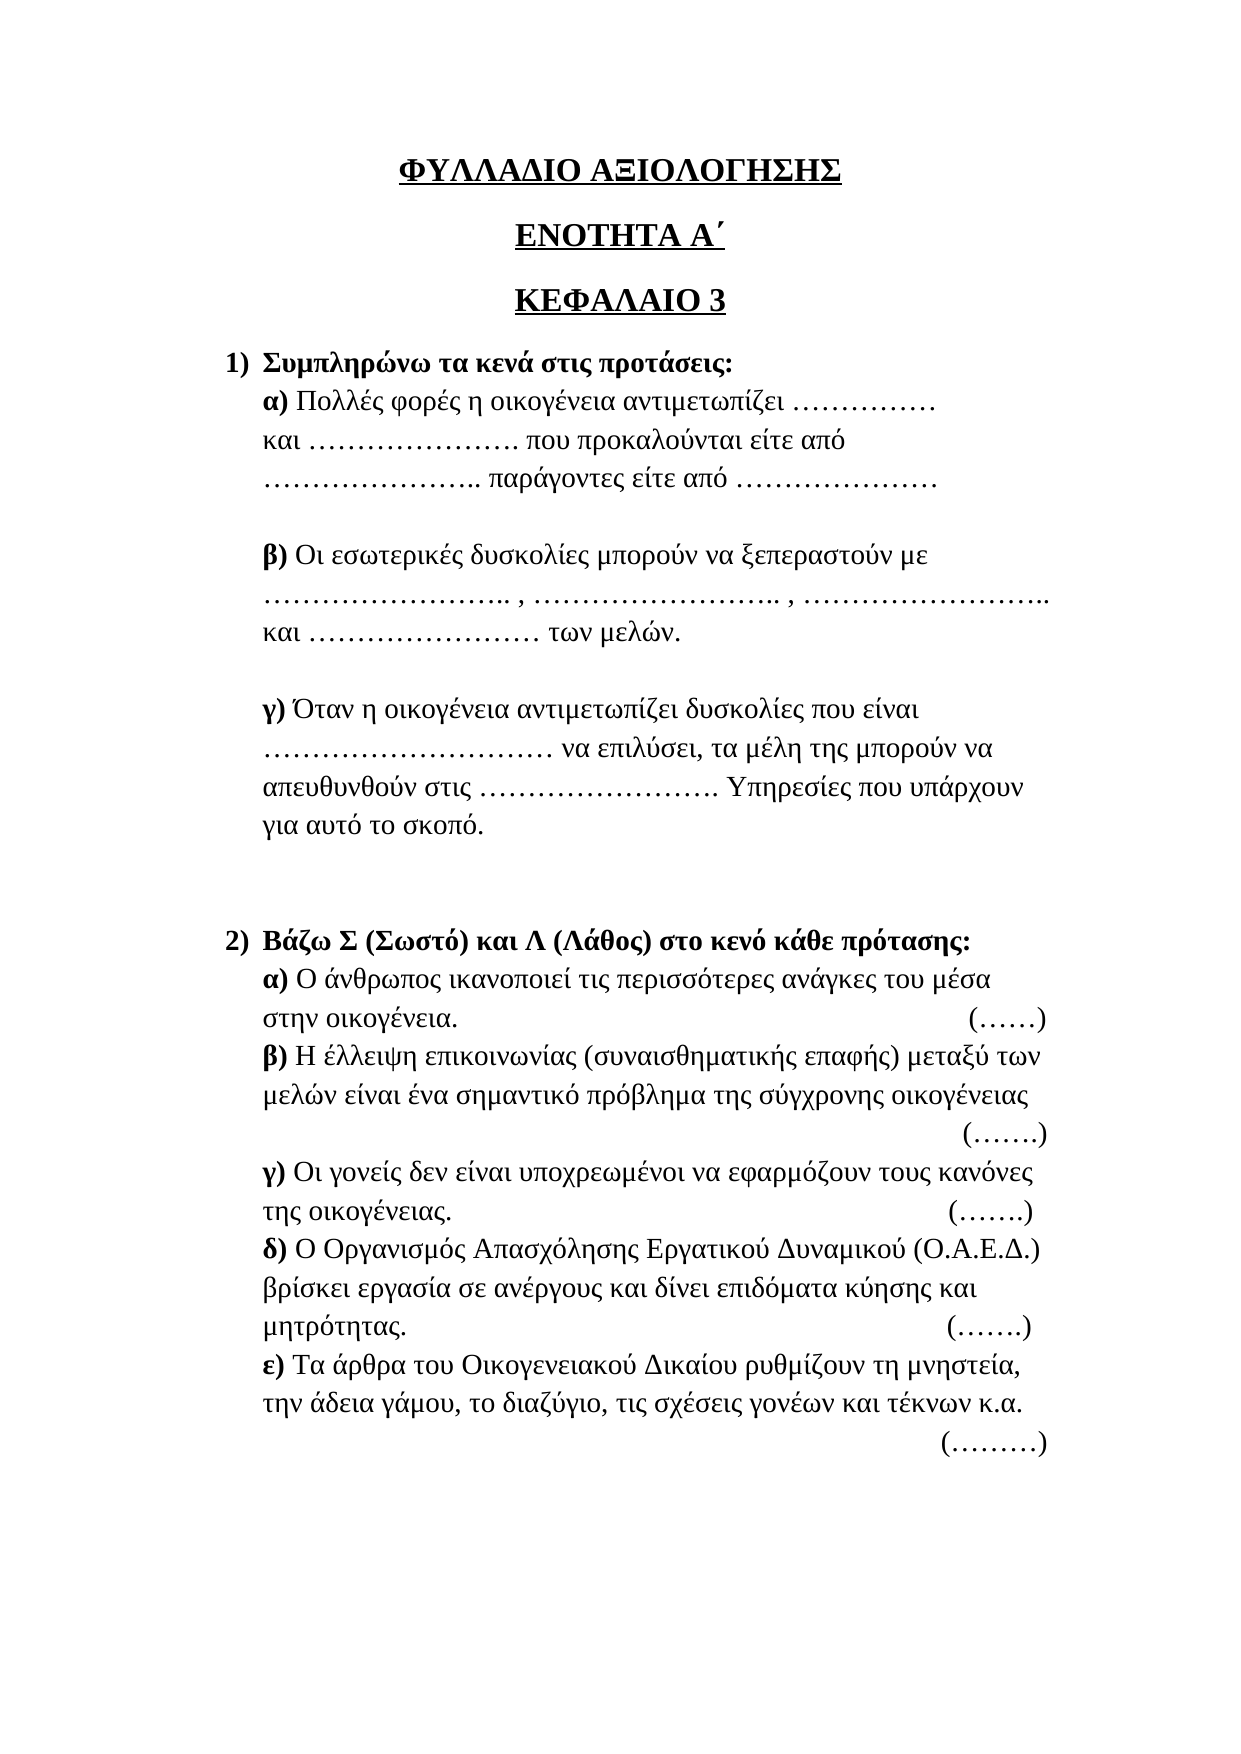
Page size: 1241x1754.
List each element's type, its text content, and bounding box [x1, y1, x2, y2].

list ε) Τα άρθρα του Οικογενειακού Δικαίου ρυθμίζουν τη μνηστεία, την άδεια γάμου, το διαζύγιο, τις σχέσεις γονέων και τέκνων κ.α. [262, 1347, 1053, 1419]
text ΦΥΛΛΑΔΙΟ ΑΞΙΟΛΟΓΗΣΗΣ [187, 150, 1053, 188]
list και …………………. που προκαλούνται είτε από ………………….. παράγοντες είτε από ………………… [262, 422, 1053, 494]
list δ) Ο Οργανισμός Απασχόλησης Εργατικού Δυναμικού (Ο.Α.Ε.Δ.) βρίσκει εργασία σε ανέργους και δίνει επιδόματα κύησης και μητρότητας. (…….) [262, 1231, 1053, 1342]
list α) Πολλές φορές η οικογένεια αντιμετωπίζει …………… [262, 383, 1053, 417]
text ΕΝΟΤΗΤΑ Α΄ [187, 215, 1053, 253]
list γ) Οι γονείς δεν είναι υποχρεωμένοι να εφαρμόζουν τους κανόνες της οικογένειας. (…….) [262, 1154, 1053, 1226]
list γ) Όταν η οικογένεια αντιμετωπίζει δυσκολίες που είναι ………………………… να επιλύσει, τα μέλη της μπορούν να απευθυνθούν στις ……………………. Υπηρεσίες που υπάρχουν για αυτό το σκοπό. [262, 692, 1053, 841]
list β) Η έλλειψη επικοινωνίας (συναισθηματικής επαφής) μεταξύ των μελών είναι ένα σημαντικό πρόβλημα της σύγχρονης οικογένειας [262, 1038, 1053, 1111]
list Συμπληρώνω τα κενά στις προτάσεις: [225, 345, 1053, 378]
list Βάζω Σ (Σωστό) και Λ (Λάθος) στο κενό κάθε πρότασης: [225, 923, 1053, 956]
list (………) [262, 1424, 1053, 1457]
list α) Ο άνθρωπος ικανοποιεί τις περισσότερες ανάγκες του μέσα στην οικογένεια. (……) [262, 961, 1053, 1033]
text ΚΕΦΑΛΑΙΟ 3 [187, 280, 1053, 318]
list (…….) [262, 1116, 1053, 1149]
list β) Οι εσωτερικές δυσκολίες μπορούν να ξεπεραστούν με …………………….. , …………………….. , …………………….. και …………………… των μελών. [262, 537, 1053, 648]
